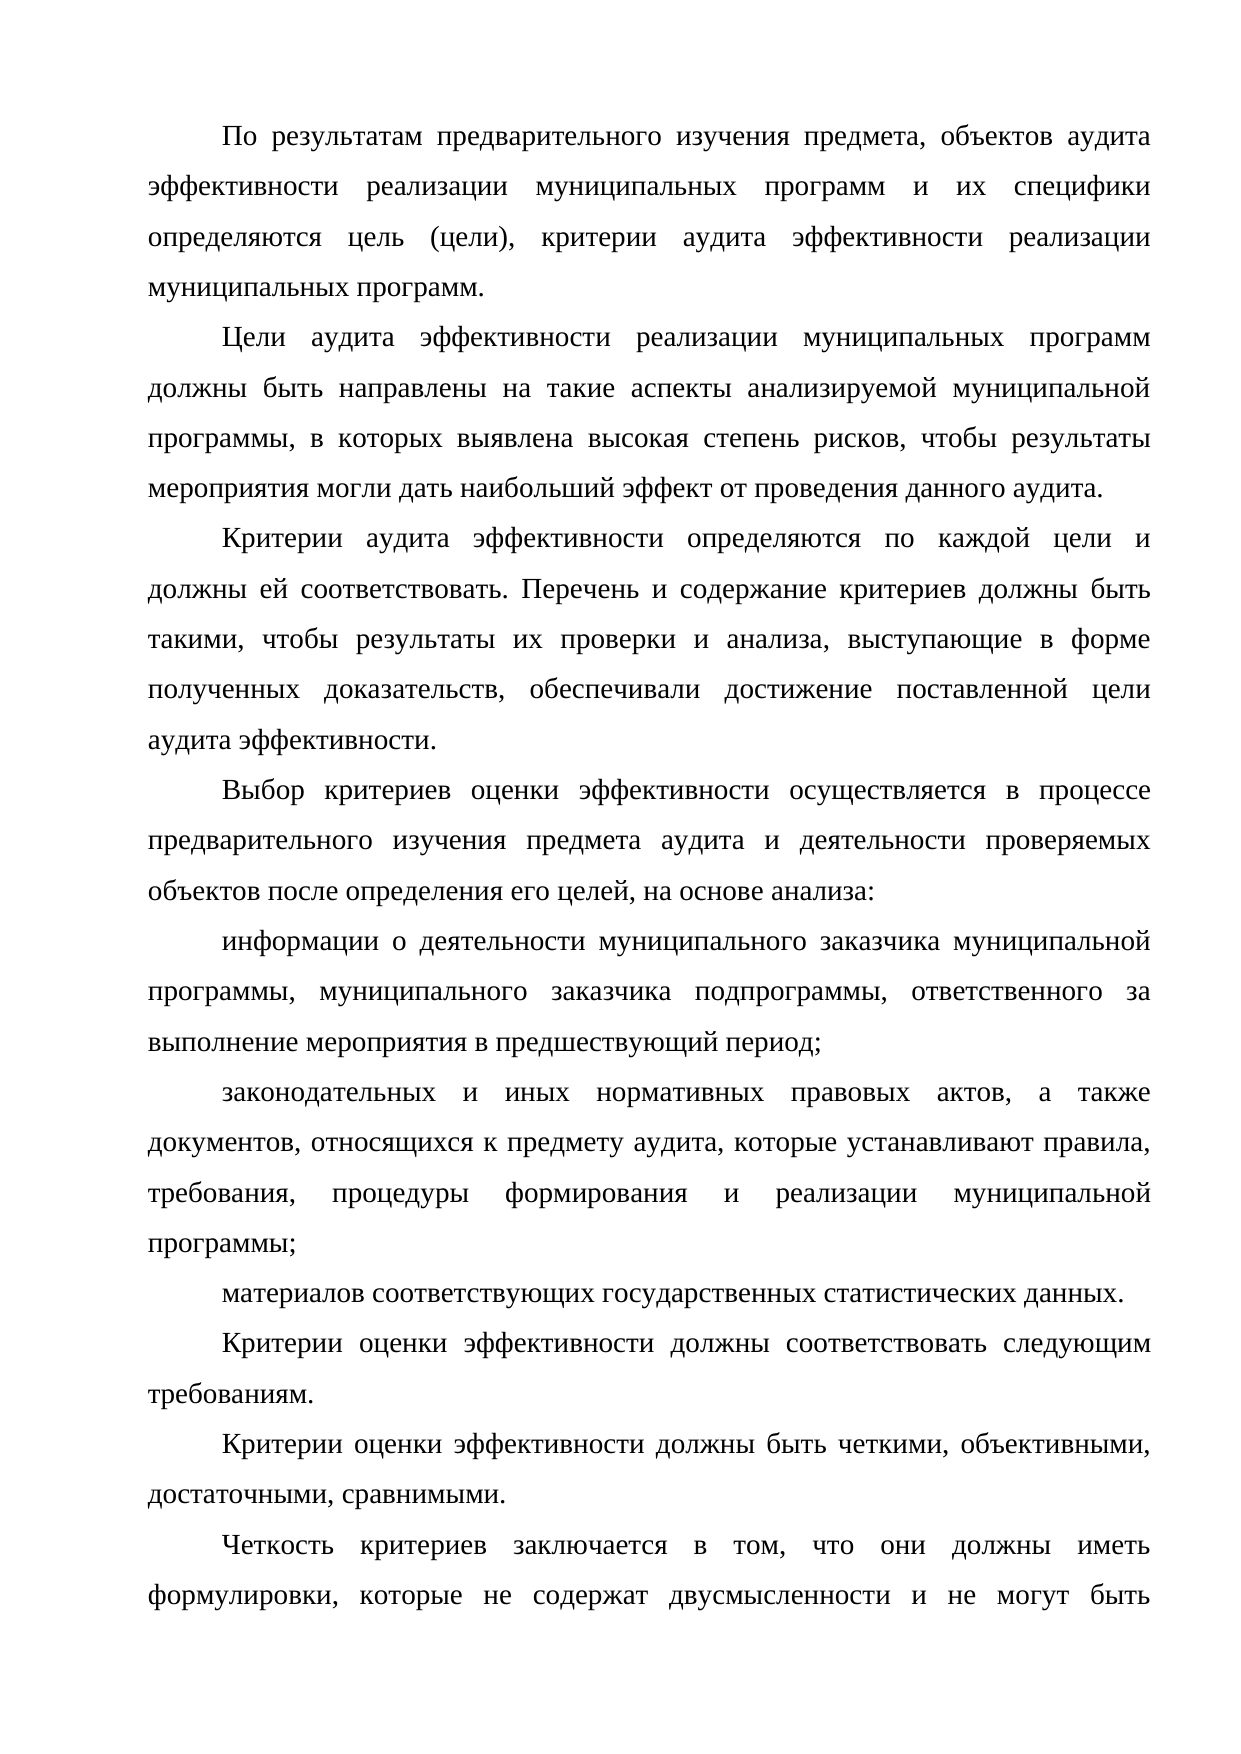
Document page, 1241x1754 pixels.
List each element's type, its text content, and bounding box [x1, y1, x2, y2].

text По результатам предварительного изучения предмета, объектов аудита эффективности реализации муниципальных программ и их специфики определяются цель (цели), критерии аудита эффективности реализации муниципальных программ. [148, 118, 1152, 303]
text информации о деятельности муниципального заказчика муниципальной программы, муниципального заказчика подпрограммы, ответственного за выполнение мероприятия в предшествующий период; [148, 923, 1152, 1057]
text законодательных и иных нормативных правовых актов, а также документов, относящихся к предмету аудита, которые устанавливают правила, требования, процедуры формирования и реализации муниципальной программы; [148, 1074, 1152, 1258]
text Критерии оценки эффективности должны соответствовать следующим требованиям. [148, 1326, 1152, 1409]
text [148, 1527, 1152, 1611]
text Критерии оценки эффективности должны быть четкими, объективными, достаточными, сравнимыми. [148, 1426, 1152, 1510]
text Цели аудита эффективности реализации муниципальных программ должны быть направлены на такие аспекты анализируемой муниципальной программы, в которых выявлена высокая степень рисков, чтобы результаты мероприятия могли дать наибольший эффект от проведения данного аудита. [148, 319, 1152, 504]
text материалов соответствующих государственных статистических данных. [148, 1275, 1152, 1309]
text Выбор критериев оценки эффективности осуществляется в процессе предварительного изучения предмета аудита и деятельности проверяемых объектов после определения его целей, на основе анализа: [148, 772, 1152, 906]
text Критерии аудита эффективности определяются по каждой цели и должны ей соответствовать. Перечень и содержание критериев должны быть такими, чтобы результаты их проверки и анализа, выступающие в форме полученных доказательств, обеспечивали достижение поставленной цели аудита эффективности. [148, 521, 1152, 755]
